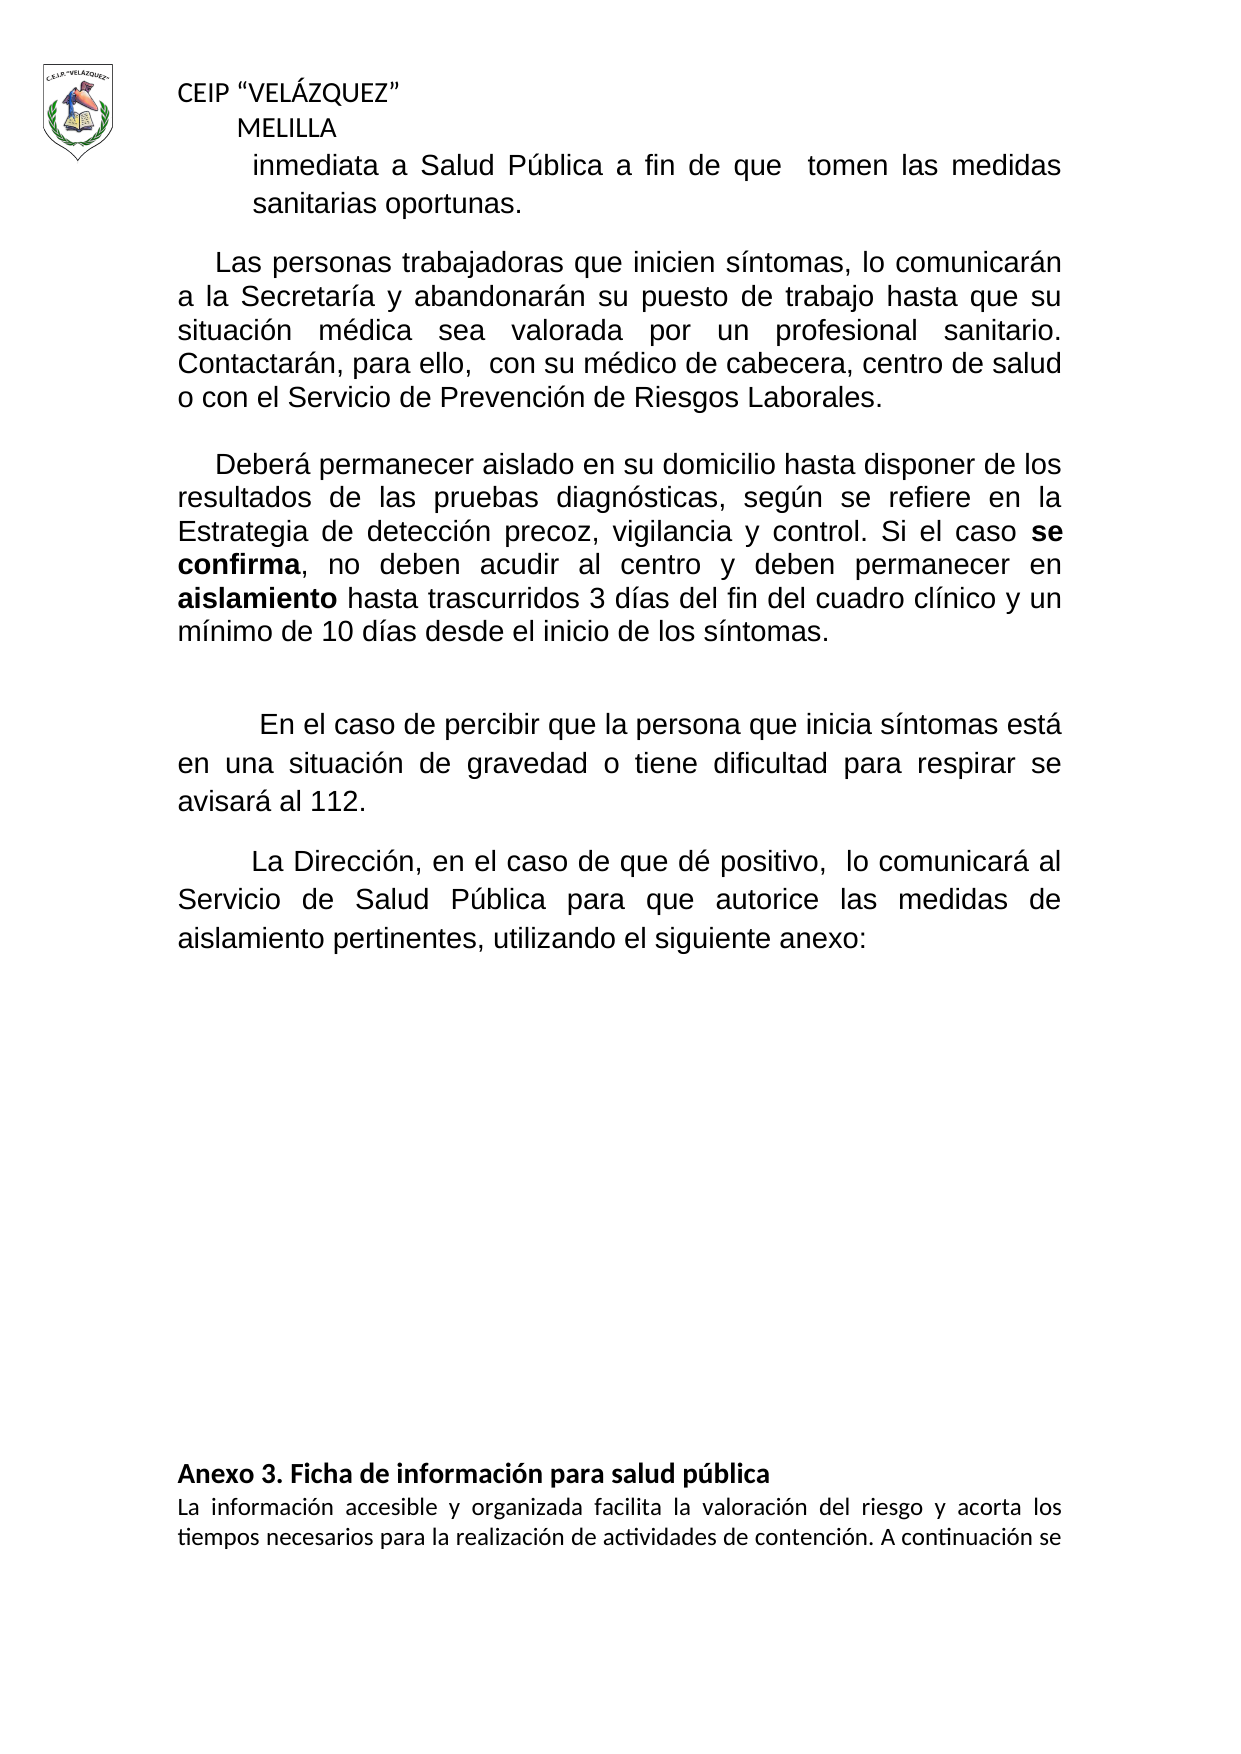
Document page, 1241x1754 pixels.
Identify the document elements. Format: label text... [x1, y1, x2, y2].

picture [39, 62, 118, 164]
text La Dirección, en el caso de que dé positivo, lo comunicará al Servicio de Salud Pública para que autorice las medidas de aislamiento pertinentes, utilizando el siguiente anexo: [177, 844, 1063, 954]
text En el caso de percibir que la persona que inicia síntomas está en una situación de gravedad o tiene dificultad para respirar se avisará al 112. [177, 707, 1063, 818]
text Deberá permanecer aislado en su domicilio hasta disponer de los resultados de las pruebas diagnósticas, según se refiere en la Estrategia de detección precoz, vigilancia y control. Si el caso se confirma, no deben acudir al centro y deben permanecer en aislamiento hasta trascurridos 3 días del fin del cuadro clínico y un mínimo de 10 días desde el inicio de los síntomas. [177, 447, 1063, 648]
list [215, 148, 1063, 220]
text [177, 1491, 1063, 1552]
text Anexo 3. Ficha de información para salud pública [177, 1455, 1063, 1491]
text Las personas trabajadoras que inicien síntomas, lo comunicarán a la Secretaría y abandonarán su puesto de trabajo hasta que su situación médica sea valorada por un profesional sanitario. Contactarán, para ello, con su médico de cabecera, centro de salud o con el Servicio de Prevención de Riesgos Laborales. [177, 246, 1063, 413]
